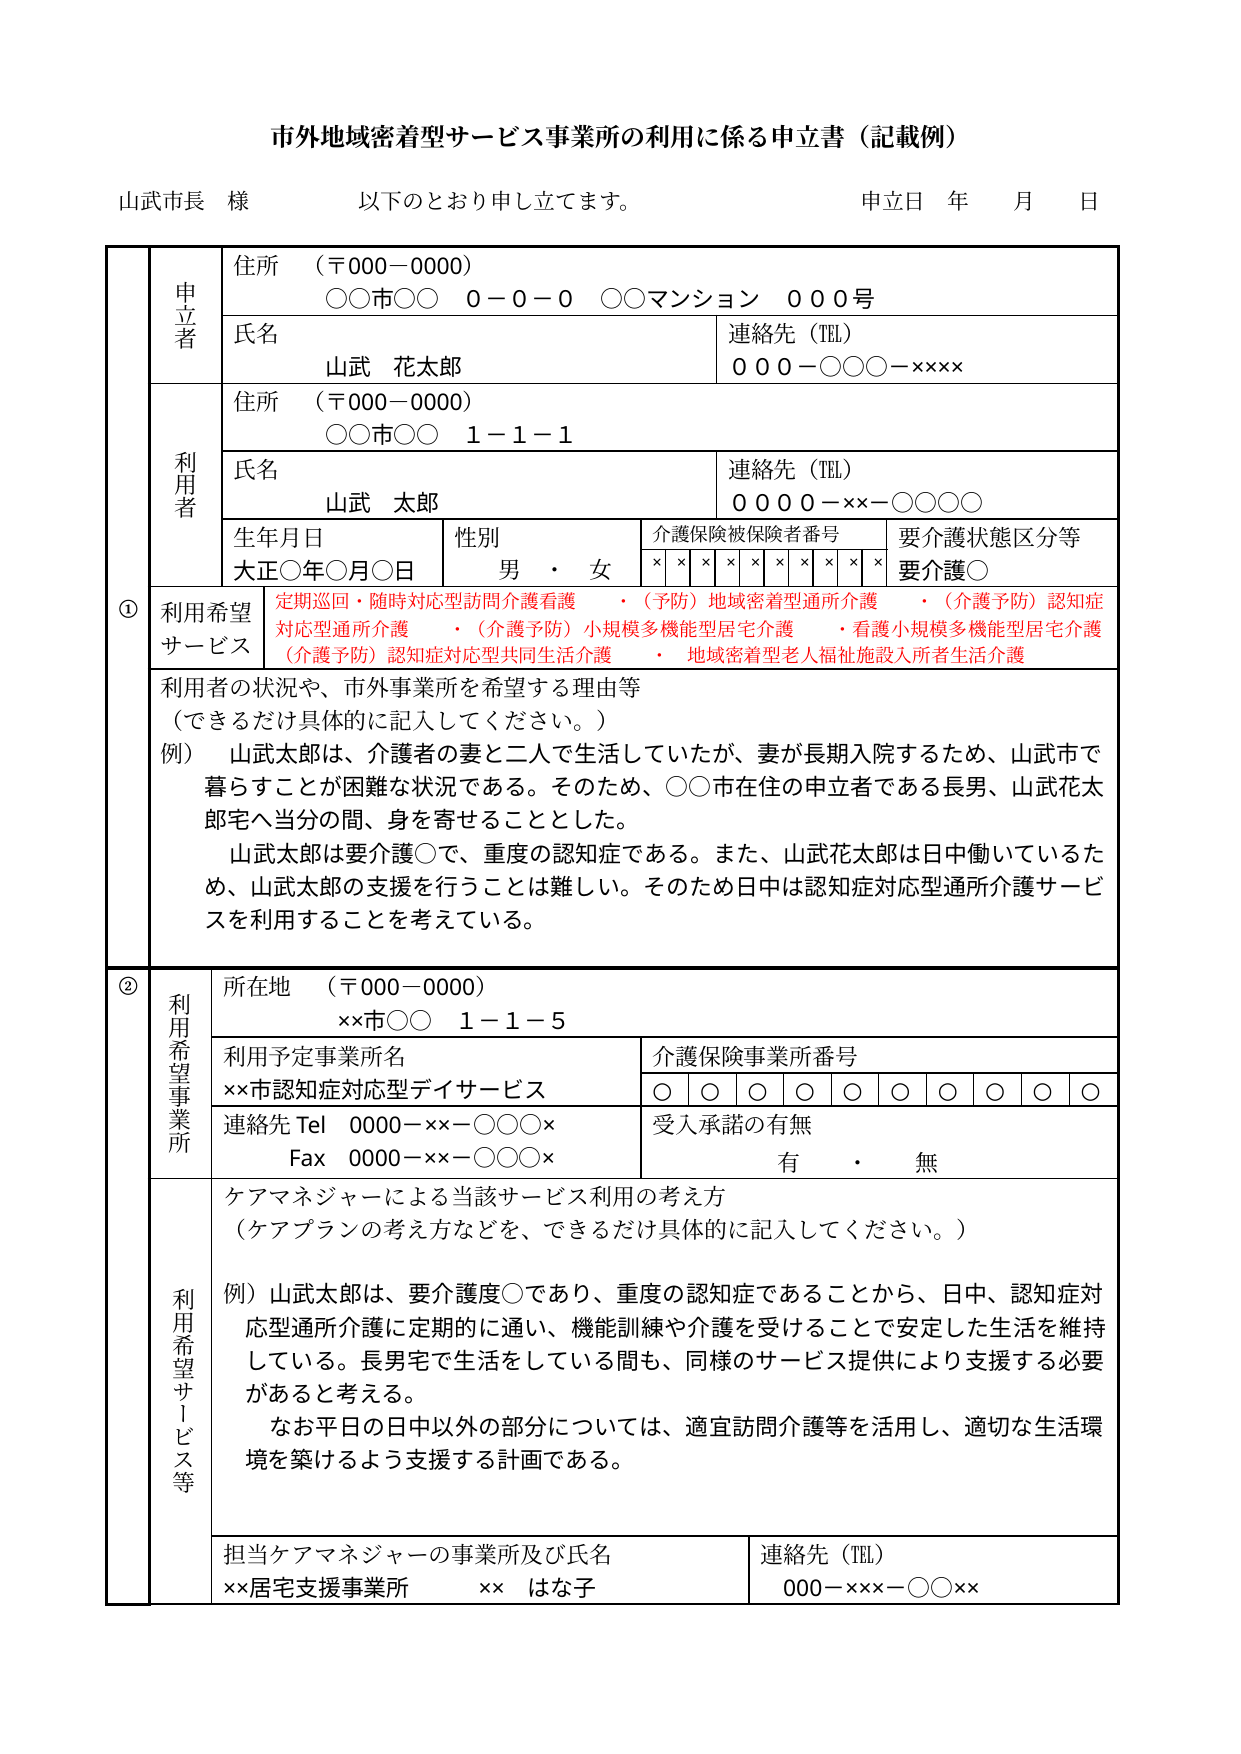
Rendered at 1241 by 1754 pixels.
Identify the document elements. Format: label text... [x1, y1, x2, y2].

table_cell × [740, 550, 763, 586]
text 市外地域密着型サービス事業所の利用に係る申立書（記載例） [118, 118, 1122, 154]
table_cell 利用者 [151, 384, 221, 586]
table_cell 介護保険被保険者番号 [642, 520, 886, 549]
table_cell ○ [642, 1074, 688, 1105]
table_header ① [108, 248, 148, 966]
table_cell ○ [1070, 1074, 1117, 1105]
table_cell 氏名 山武 花太郎 [223, 316, 716, 382]
table_cell 担当ケアマネジャーの事業所及び氏名 ××居宅支援事業所 ×× はな子 [212, 1537, 748, 1603]
table_cell 性別 男 ・ 女 [444, 520, 640, 586]
table_cell 利用予定事業所名 ××市認知症対応型デイサービス [212, 1038, 640, 1105]
table_cell × [765, 550, 788, 586]
table_cell × [814, 550, 837, 586]
table_cell 連絡先（℡） ００００－××－○○○○ [717, 452, 1117, 518]
table_cell × [691, 550, 714, 586]
table_cell 所在地 （〒000－0000） ××市○○ １－１－５ [212, 970, 1117, 1036]
table_cell 連絡先Tel 0000－××－○○○× Fax 0000－××－○○○× [212, 1107, 640, 1177]
table_cell × [716, 550, 739, 586]
table_cell 利用希望事業所 [151, 970, 211, 1177]
table_cell 連絡先（℡） 000－×××－○○×× [750, 1537, 1117, 1603]
table_cell ○ [974, 1074, 1021, 1105]
table_cell 受入承諾の有無 [642, 1107, 1117, 1143]
table_cell 連絡先（℡） ０００－○○○－×××× [717, 316, 1117, 382]
table_cell × [642, 550, 665, 586]
table_cell 介護保険事業所番号 [642, 1038, 1117, 1072]
table_cell × [838, 550, 861, 586]
table_cell ○ [737, 1074, 783, 1105]
table_cell 生年月日 大正○年○月○日 [223, 520, 442, 586]
text 山武市長 様 以下のとおり申し立てます。 申立日 年 月 日 [118, 184, 1122, 215]
table_cell 利用希望サービス等 [151, 1179, 211, 1603]
table_cell ○ [832, 1074, 878, 1105]
table_cell ② [108, 970, 148, 1603]
table_cell 氏名 山武 太郎 [223, 452, 716, 518]
table_cell ○ [1022, 1074, 1069, 1105]
table_header 住所 （〒000－0000） ○○市○○ ０－０－０ ○○マンション ０００号 [223, 248, 1117, 314]
table_cell × [789, 550, 812, 586]
table_cell 定期巡回・随時対応型訪問介護看護 ・（予防）地域密着型通所介護 ・（介護予防）認知症対応型通所介護 ・（介護予防）小規模多機能型居宅介護 ・看護小規模多機能型居宅介護 （介護予防）認知症対応型共同生活介護 ・ 地域密着型老人福祉施設入所者生活介護 [265, 587, 1117, 668]
table_cell 有 ・ 無 [642, 1143, 1117, 1177]
table_cell ○ [784, 1074, 831, 1105]
table_cell 利用者の状況や、市外事業所を希望する理由等 （できるだけ具体的に記入してください。） 例） 山武太郎は、介護者の妻と二人で生活していたが、妻が長期入院するため、山武市で暮らすことが困難な状況である。そのため、○○市在住の申立者である長男、山武花太郎宅へ当分の間、身を寄せることとした。 山武太郎は要介護○で、重度の認知症である。また、山武花太郎は日中働いているため、山武太郎の支援を行うことは難しい。そのため日中は認知症対応型通所介護サービスを利用することを考えている。 [151, 670, 1117, 966]
table_cell 要介護状態区分等 要介護○ [887, 520, 1117, 586]
table_cell × [863, 550, 886, 586]
table_cell ○ [927, 1074, 973, 1105]
table_cell ○ [689, 1074, 736, 1105]
table_cell 利用希望サービス [151, 587, 263, 668]
table_cell 住所 （〒000－0000） ○○市○○ １－１－１ [223, 384, 1117, 450]
table_header 申立者 [151, 248, 221, 382]
table_cell × [666, 550, 689, 586]
table_cell ケアマネジャーによる当該サービス利用の考え方 （ケアプランの考え方などを、できるだけ具体的に記入してください。） 例）山武太郎は、要介護度○であり、重度の認知症であることから、日中、認知症対応型通所介護に定期的に通い、機能訓練や介護を受けることで安定した生活を維持している。長男宅で生活をしている間も、同様のサービス提供により支援する必要があると考える。 なお平日の日中以外の部分については、適宜訪問介護等を活用し、適切な生活環境を築けるよう支援する計画である。 [212, 1179, 1117, 1535]
table_cell ○ [879, 1074, 926, 1105]
